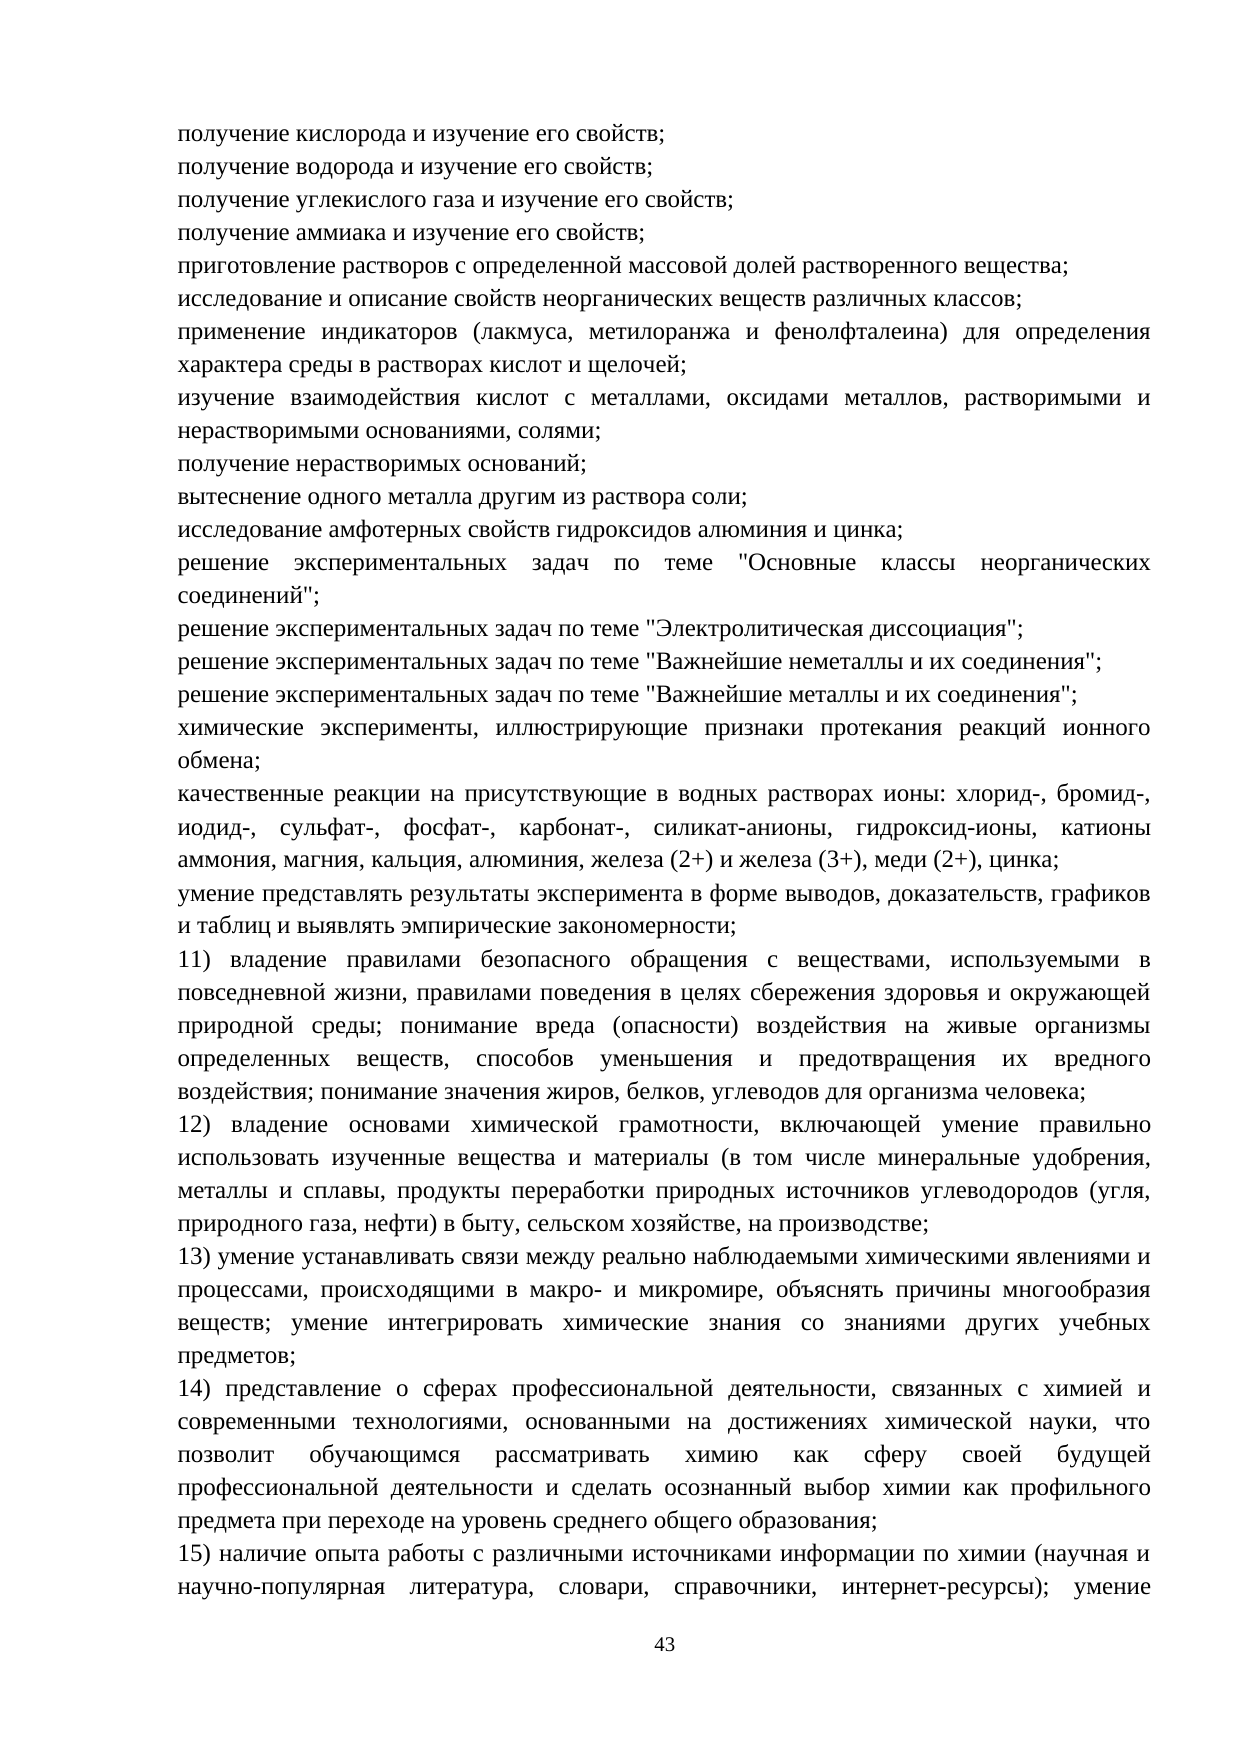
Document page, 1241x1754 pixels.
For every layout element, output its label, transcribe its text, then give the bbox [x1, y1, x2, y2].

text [177, 1538, 1152, 1600]
text 11) владение правилами безопасного обращения с веществами, используемыми в повседневной жизни, правилами поведения в целях сбережения здоровья и окружающей природной среды; понимание вреда (опасности) воздействия на живые организмы определенных веществ, способов уменьшения и предотвращения их вредного воздействия; понимание значения жиров, белков, углеводов для организма человека; [177, 944, 1152, 1104]
text исследование и описание свойств неорганических веществ различных классов; [177, 283, 1152, 312]
text получение углекислого газа и изучение его свойств; [177, 184, 1152, 213]
text приготовление растворов с определенной массовой долей растворенного вещества; [177, 250, 1152, 279]
text качественные реакции на присутствующие в водных растворах ионы: хлорид-, бромид-, иодид-, сульфат-, фосфат-, карбонат-, силикат-анионы, гидроксид-ионы, катионы аммония, магния, кальция, алюминия, железа (2+) и железа (3+), меди (2+), цинка; [177, 778, 1152, 873]
text изучение взаимодействия кислот с металлами, оксидами металлов, растворимыми и нерастворимыми основаниями, солями; [177, 382, 1152, 444]
text исследование амфотерных свойств гидроксидов алюминия и цинка; [177, 514, 1152, 543]
text умение представлять результаты эксперимента в форме выводов, доказательств, графиков и таблиц и выявлять эмпирические закономерности; [177, 878, 1152, 939]
text применение индикаторов (лакмуса, метилоранжа и фенолфталеина) для определения характера среды в растворах кислот и щелочей; [177, 316, 1152, 378]
text химические эксперименты, иллюстрирующие признаки протекания реакций ионного обмена; [177, 712, 1152, 774]
text вытеснение одного металла другим из раствора соли; [177, 481, 1152, 510]
text решение экспериментальных задач по теме "Важнейшие металлы и их соединения"; [177, 679, 1152, 708]
text получение кислорода и изучение его свойств; [177, 118, 1152, 147]
text решение экспериментальных задач по теме "Основные классы неорганических соединений"; [177, 547, 1152, 609]
text 12) владение основами химической грамотности, включающей умение правильно использовать изученные вещества и материалы (в том числе минеральные удобрения, металлы и сплавы, продукты переработки природных источников углеводородов (угля, природного газа, нефти) в быту, сельском хозяйстве, на производстве; [177, 1109, 1152, 1237]
text решение экспериментальных задач по теме "Электролитическая диссоциация"; [177, 613, 1152, 642]
text получение аммиака и изучение его свойств; [177, 217, 1152, 246]
text 13) умение устанавливать связи между реально наблюдаемыми химическими явлениями и процессами, происходящими в макро- и микромире, объяснять причины многообразия веществ; умение интегрировать химические знания со знаниями других учебных предметов; [177, 1241, 1152, 1369]
text 14) представление о сферах профессиональной деятельности, связанных с химией и современными технологиями, основанными на достижениях химической науки, что позволит обучающимся рассматривать химию как сферу своей будущей профессиональной деятельности и сделать осознанный выбор химии как профильного предмета при переходе на уровень среднего общего образования; [177, 1373, 1152, 1534]
text получение нерастворимых оснований; [177, 448, 1152, 477]
text решение экспериментальных задач по теме "Важнейшие неметаллы и их соединения"; [177, 646, 1152, 675]
text получение водорода и изучение его свойств; [177, 151, 1152, 180]
